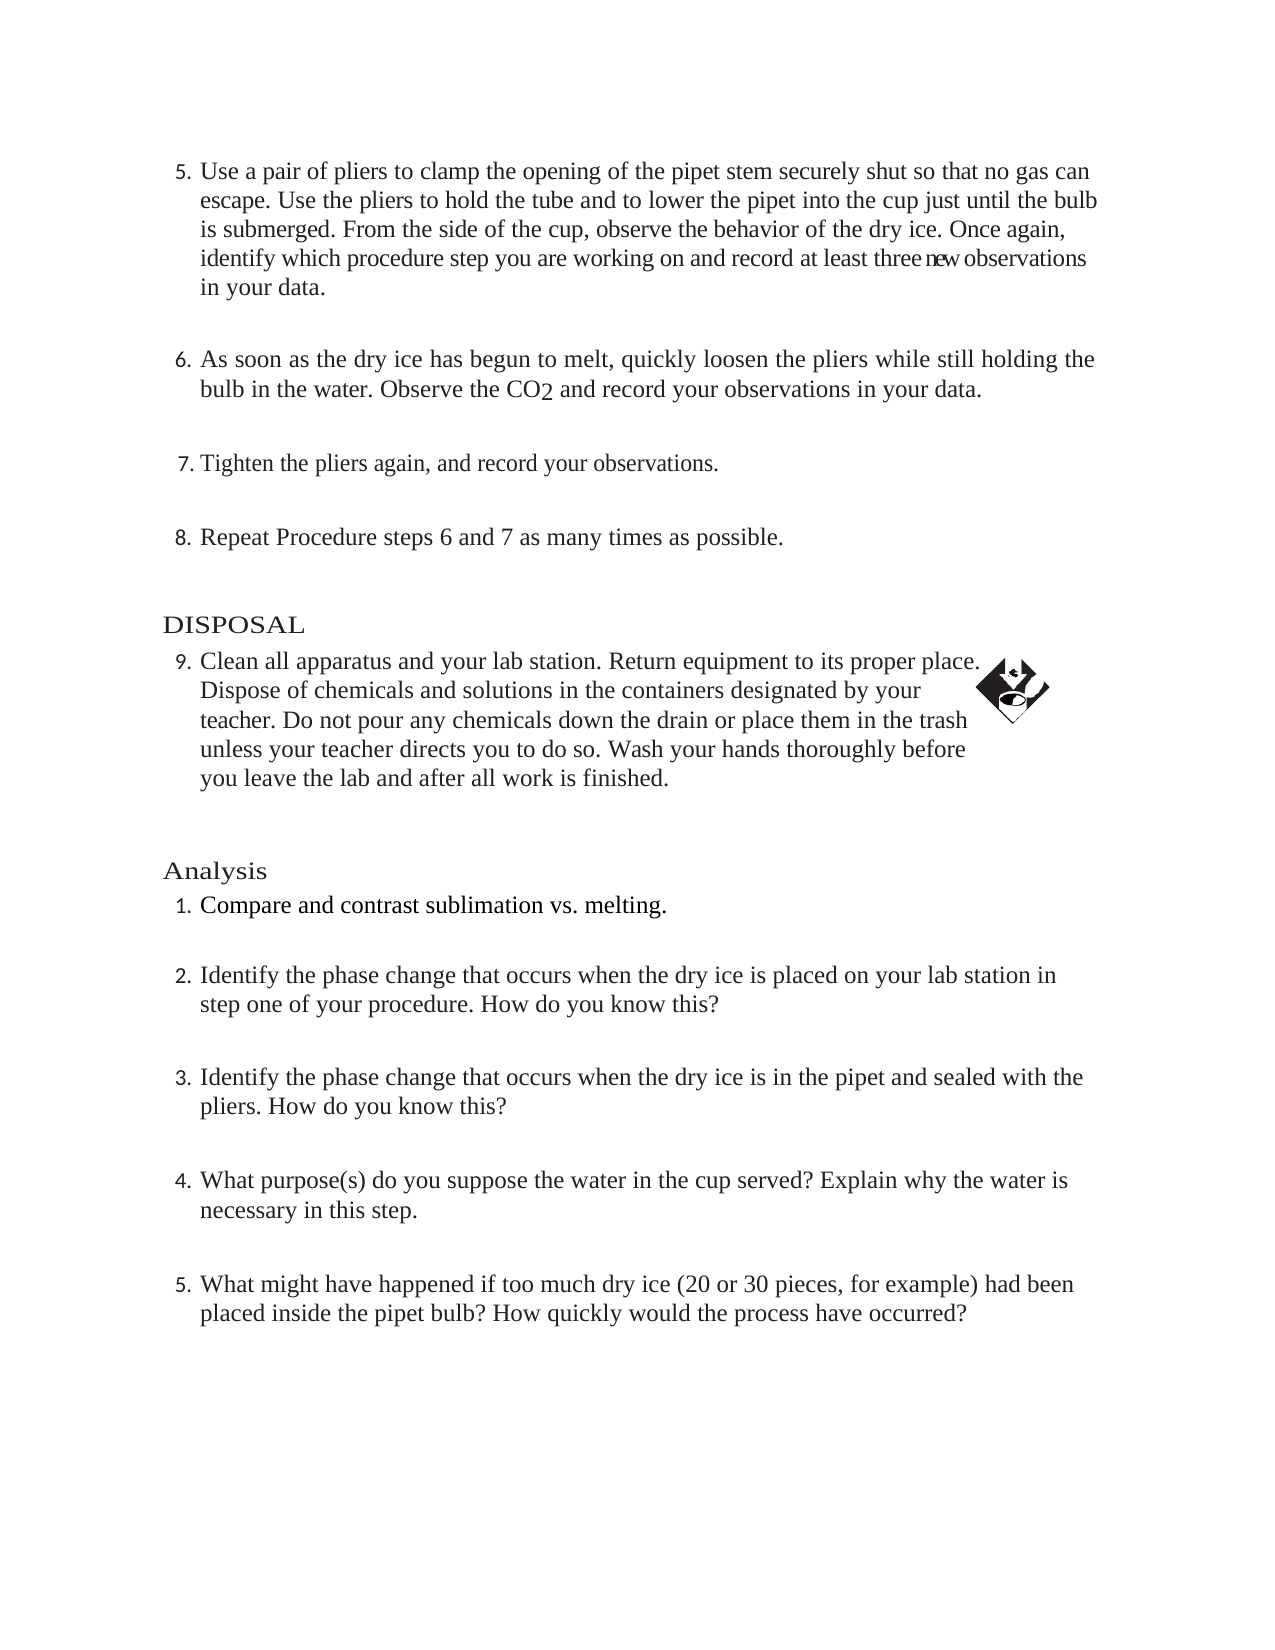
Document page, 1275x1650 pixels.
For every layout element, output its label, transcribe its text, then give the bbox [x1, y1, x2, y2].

subtitle Analysis [162, 856, 1113, 885]
list Identify the phase change that occurs when the dry ice is placed on your lab station in step one of your procedure. How do you know this? [174, 960, 1095, 1019]
list Identify the phase change that occurs when the dry ice is in the pipet and sealed with the pliers. How do you know this? [174, 1062, 1095, 1120]
list As soon as the dry ice has begun to melt, quickly loosen the pliers while still holding the bulb in the water. Observe the CO2 and record your observations in your data. [174, 344, 1096, 403]
picture [999, 648, 1044, 722]
list What purpose(s) do you suppose the water in the cup served? Explain why the water is necessary in this step. [174, 1166, 1080, 1224]
list Clean all apparatus and your lab station. Return equipment to its proper place. Dispose of chemicals and solutions in the containers designated by your teacher. Do not pour any chemicals down the drain or place them in the trash unless your teacher directs you to do so. Wash your hands thoroughly before you leave the lab and after all work is finished. [174, 646, 988, 792]
list What might have happened if too much dry ice (20 or 30 pieces, for example) had been placed inside the pipet bulb? How quickly would the process have occurred? [174, 1269, 1080, 1328]
list Repeat Procedure steps 6 and 7 as many times as possible. [174, 522, 1125, 551]
list Use a pair of pliers to clamp the opening of the pipet stem securely shut so that no gas can escape. Use the pliers to hold the tube and to lower the pipet into the cup just until the bulb is submerged. From the side of the cup, observe the behavior of the dry ice. Once again, identify which procedure step you are working on and record at least three new observations in your data. [174, 156, 1106, 300]
list Compare and contrast sublimation vs. melting. [174, 891, 1095, 920]
text DISPOSAL [162, 610, 1113, 639]
list Tighten the pliers again, and record your observations. [177, 448, 1125, 477]
